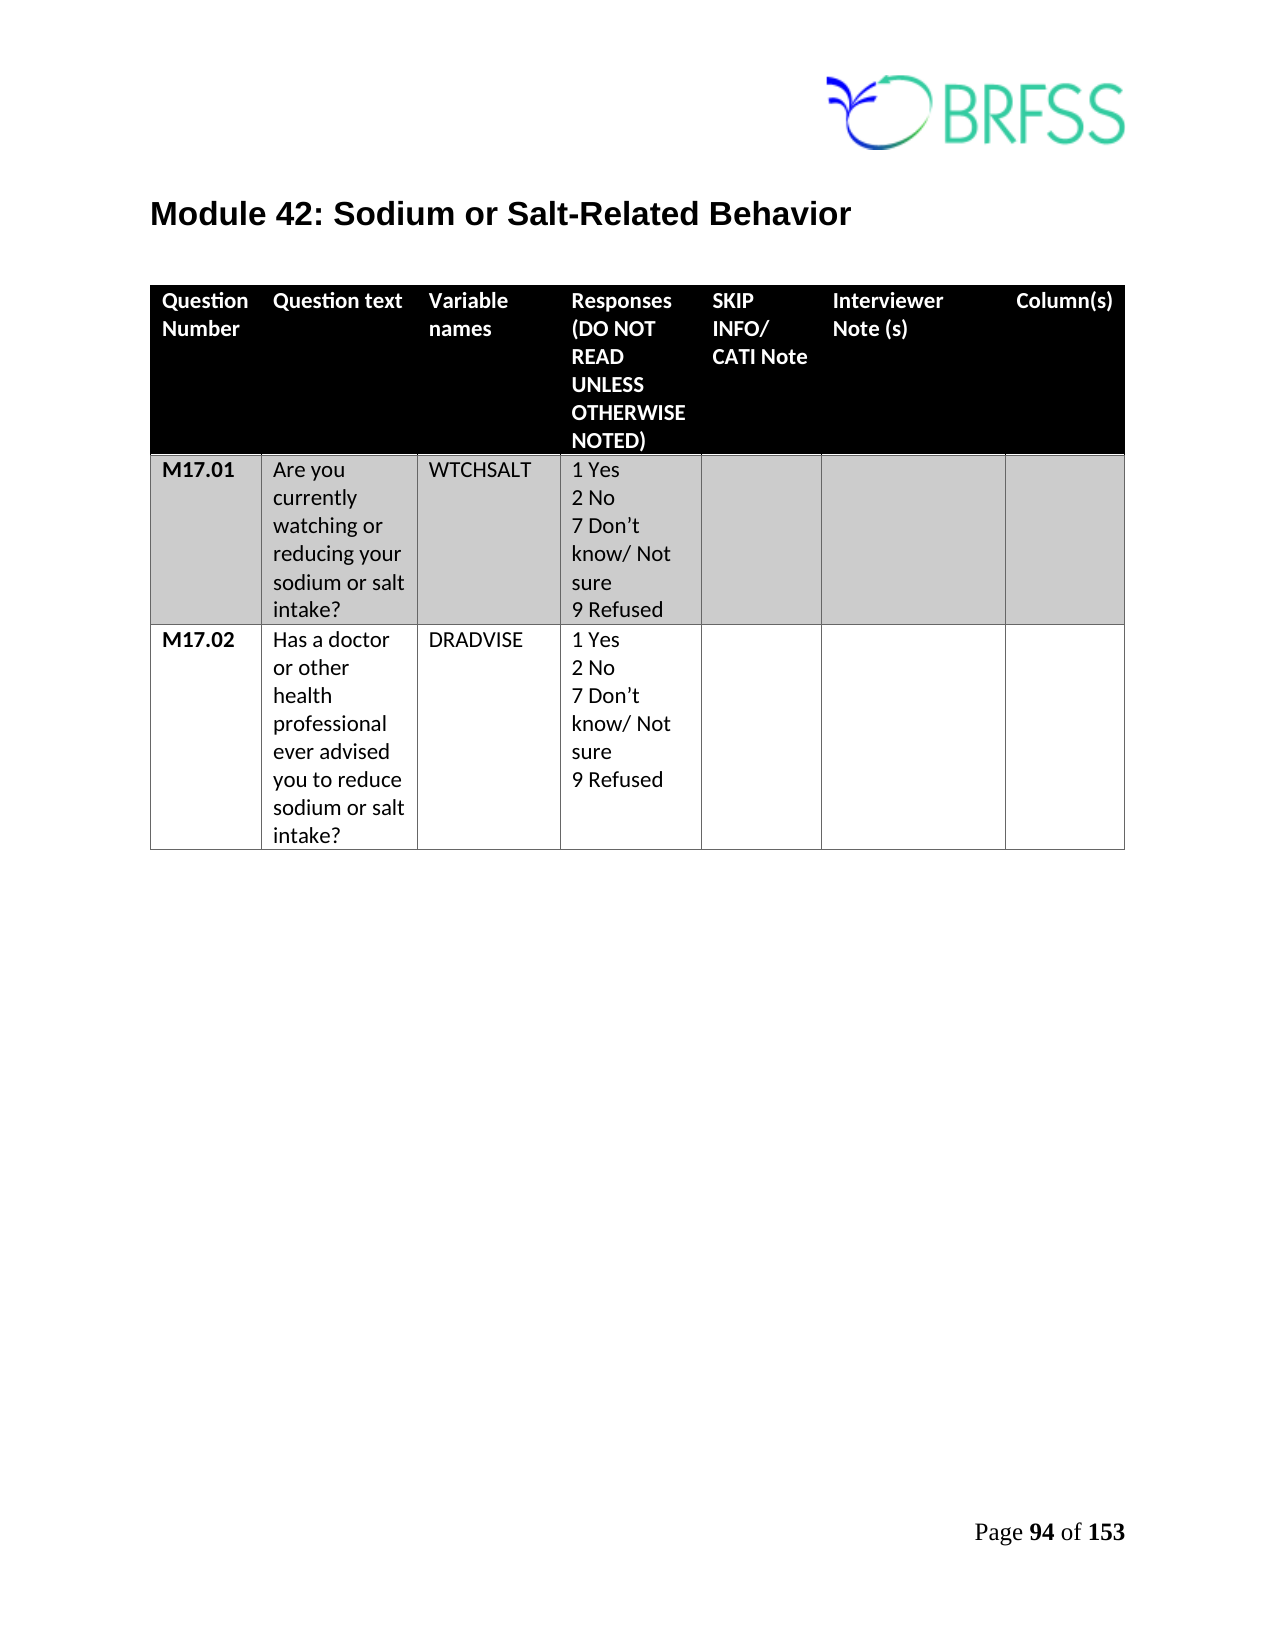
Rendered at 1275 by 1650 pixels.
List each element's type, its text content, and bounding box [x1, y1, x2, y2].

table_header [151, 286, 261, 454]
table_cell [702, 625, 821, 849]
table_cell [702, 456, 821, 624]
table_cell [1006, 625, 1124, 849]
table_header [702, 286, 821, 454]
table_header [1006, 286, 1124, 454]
picture [826, 75, 1125, 150]
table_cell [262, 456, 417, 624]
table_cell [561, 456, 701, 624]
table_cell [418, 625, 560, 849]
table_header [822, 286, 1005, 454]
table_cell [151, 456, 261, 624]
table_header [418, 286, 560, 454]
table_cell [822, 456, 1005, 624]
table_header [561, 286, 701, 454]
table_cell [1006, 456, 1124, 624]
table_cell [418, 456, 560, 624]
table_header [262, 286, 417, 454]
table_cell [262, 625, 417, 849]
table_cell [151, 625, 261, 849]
subtitle Module 42: Sodium or Salt-Related Behavior [150, 194, 1125, 232]
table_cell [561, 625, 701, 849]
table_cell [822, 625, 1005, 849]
